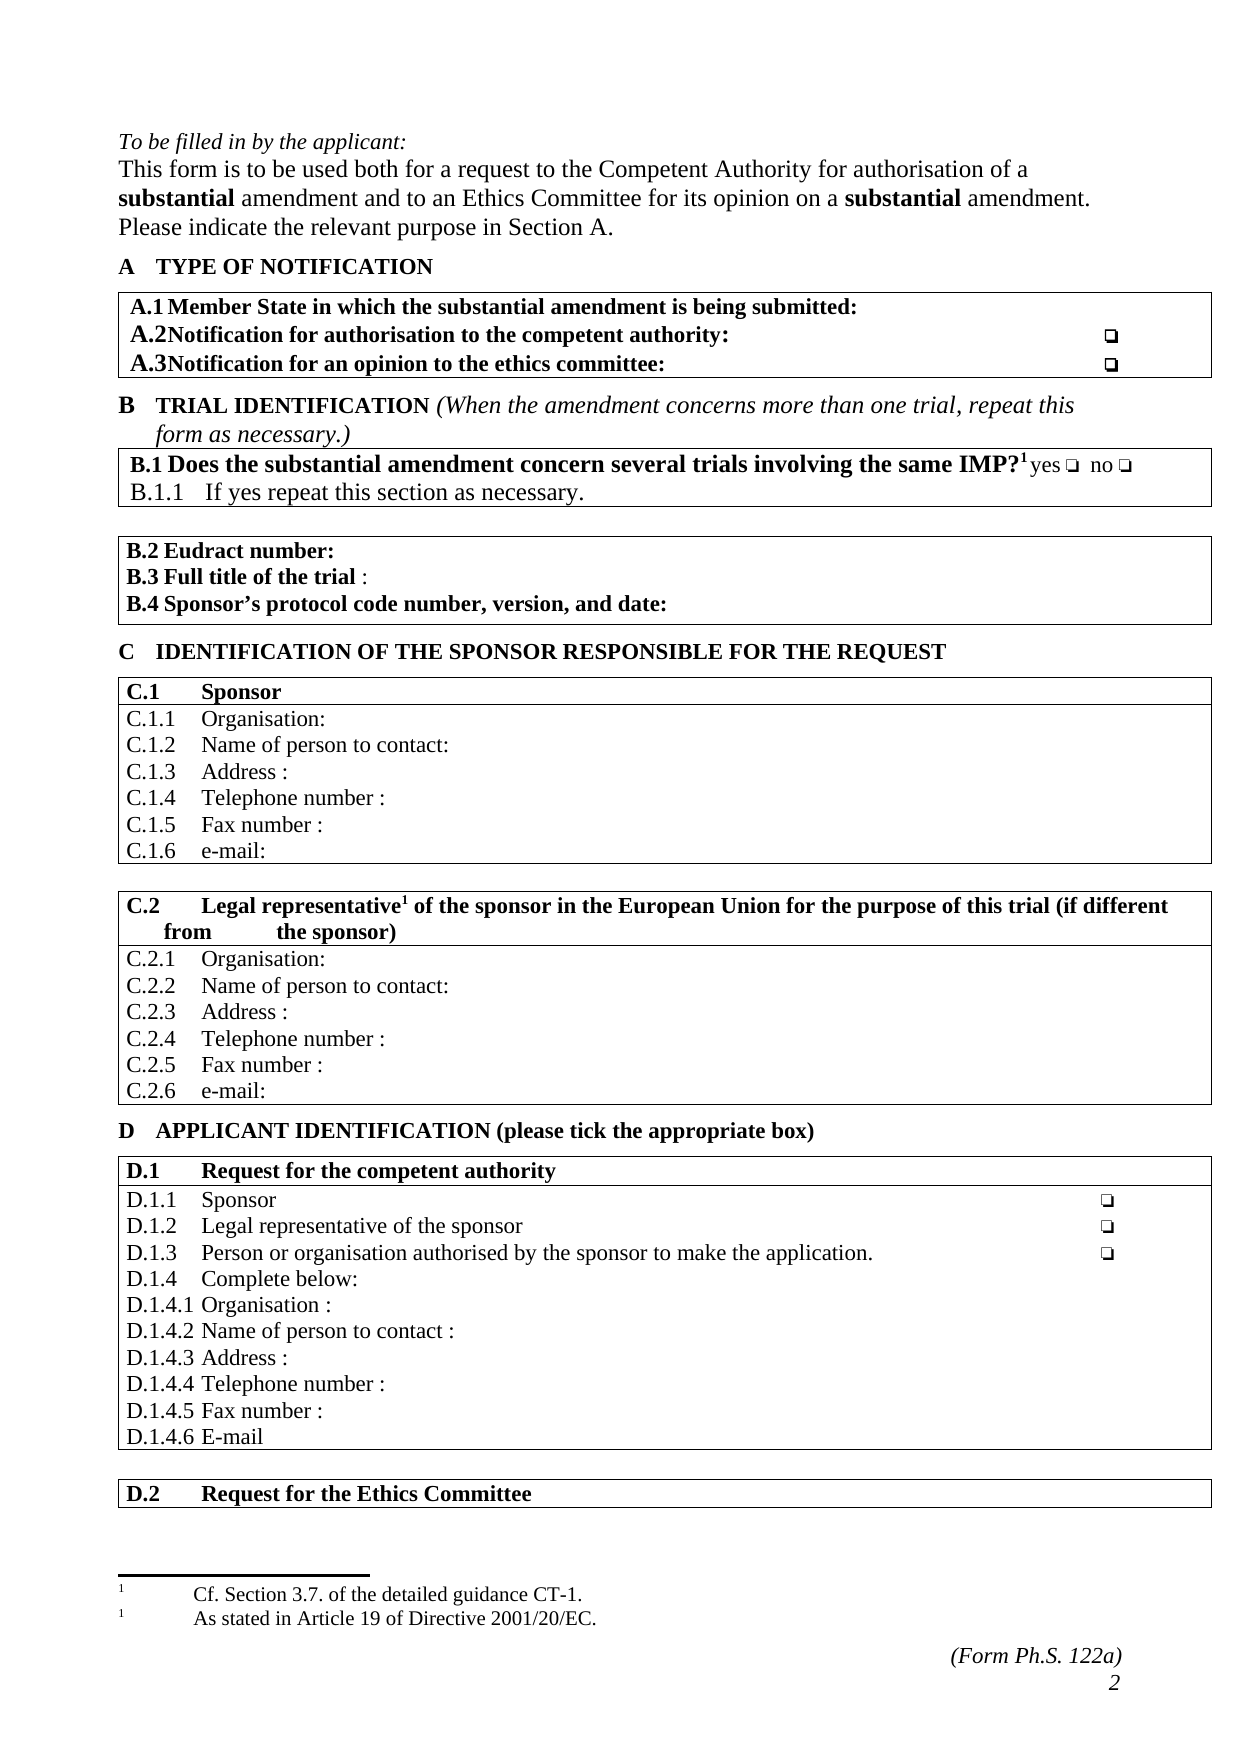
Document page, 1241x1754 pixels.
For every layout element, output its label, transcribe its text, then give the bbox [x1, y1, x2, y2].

table_cell Organisation: Name of person to contact: Address : Telephone number : Fax number : e-mail: [119, 946, 1211, 1104]
table_header Does the substantial amendment concern several trials involving the same IMP? yes no If yes repeat this section as necessary. [119, 449, 1211, 506]
table_header Sponsor [119, 678, 1211, 704]
list IDENTIFICATION OF THE SPONSOR RESPONSIBLE FOR THE REQUEST [118, 638, 1122, 664]
list TYPE OF NOTIFICATION [118, 253, 1122, 279]
table_header in which the substantial amendment is being submitted: [119, 293, 1211, 319]
table_header Legal representative of the sponsor in the European Union for the purpose of this trial (if different from the sponsor) [119, 892, 1211, 944]
list TRIAL IDENTIFICATION (When the amendment concerns more than one trial, repeat this form as necessary.) [118, 390, 1122, 448]
table_header Request for the competent authority [119, 1157, 1211, 1185]
table_cell Notification for an opinion to the ethics committee: [119, 348, 1211, 377]
list APPLICANT IDENTIFICATION (please tick the appropriate box) [118, 1117, 1122, 1143]
text To be filled in by the applicant: [118, 128, 1122, 154]
table_cell Sponsor Legal representative of the sponsor Person or organisation authorised by the sponsor to make the application. Complete below: Organisation : Name of person to contact : Address : Telephone number : Fax number : E-mail [119, 1186, 1211, 1449]
table_cell Notification for authorisation to the competent authority: [119, 319, 1211, 348]
text This form is to be used both for a request to the Competent Authority for authorisation of a substantial amendment and to an Ethics Committee for its opinion on a substantial amendment. Please indicate the relevant purpose in Section A. [118, 154, 1122, 240]
table_header Request for the Ethics Committee [119, 1480, 1211, 1507]
table_cell Organisation: Name of person to contact: Address : Telephone number : Fax number : e-mail: [119, 705, 1211, 863]
table_header Eudract number: Full title of the trial : Sponsor’s protocol code number, version, and date: [119, 537, 1211, 624]
